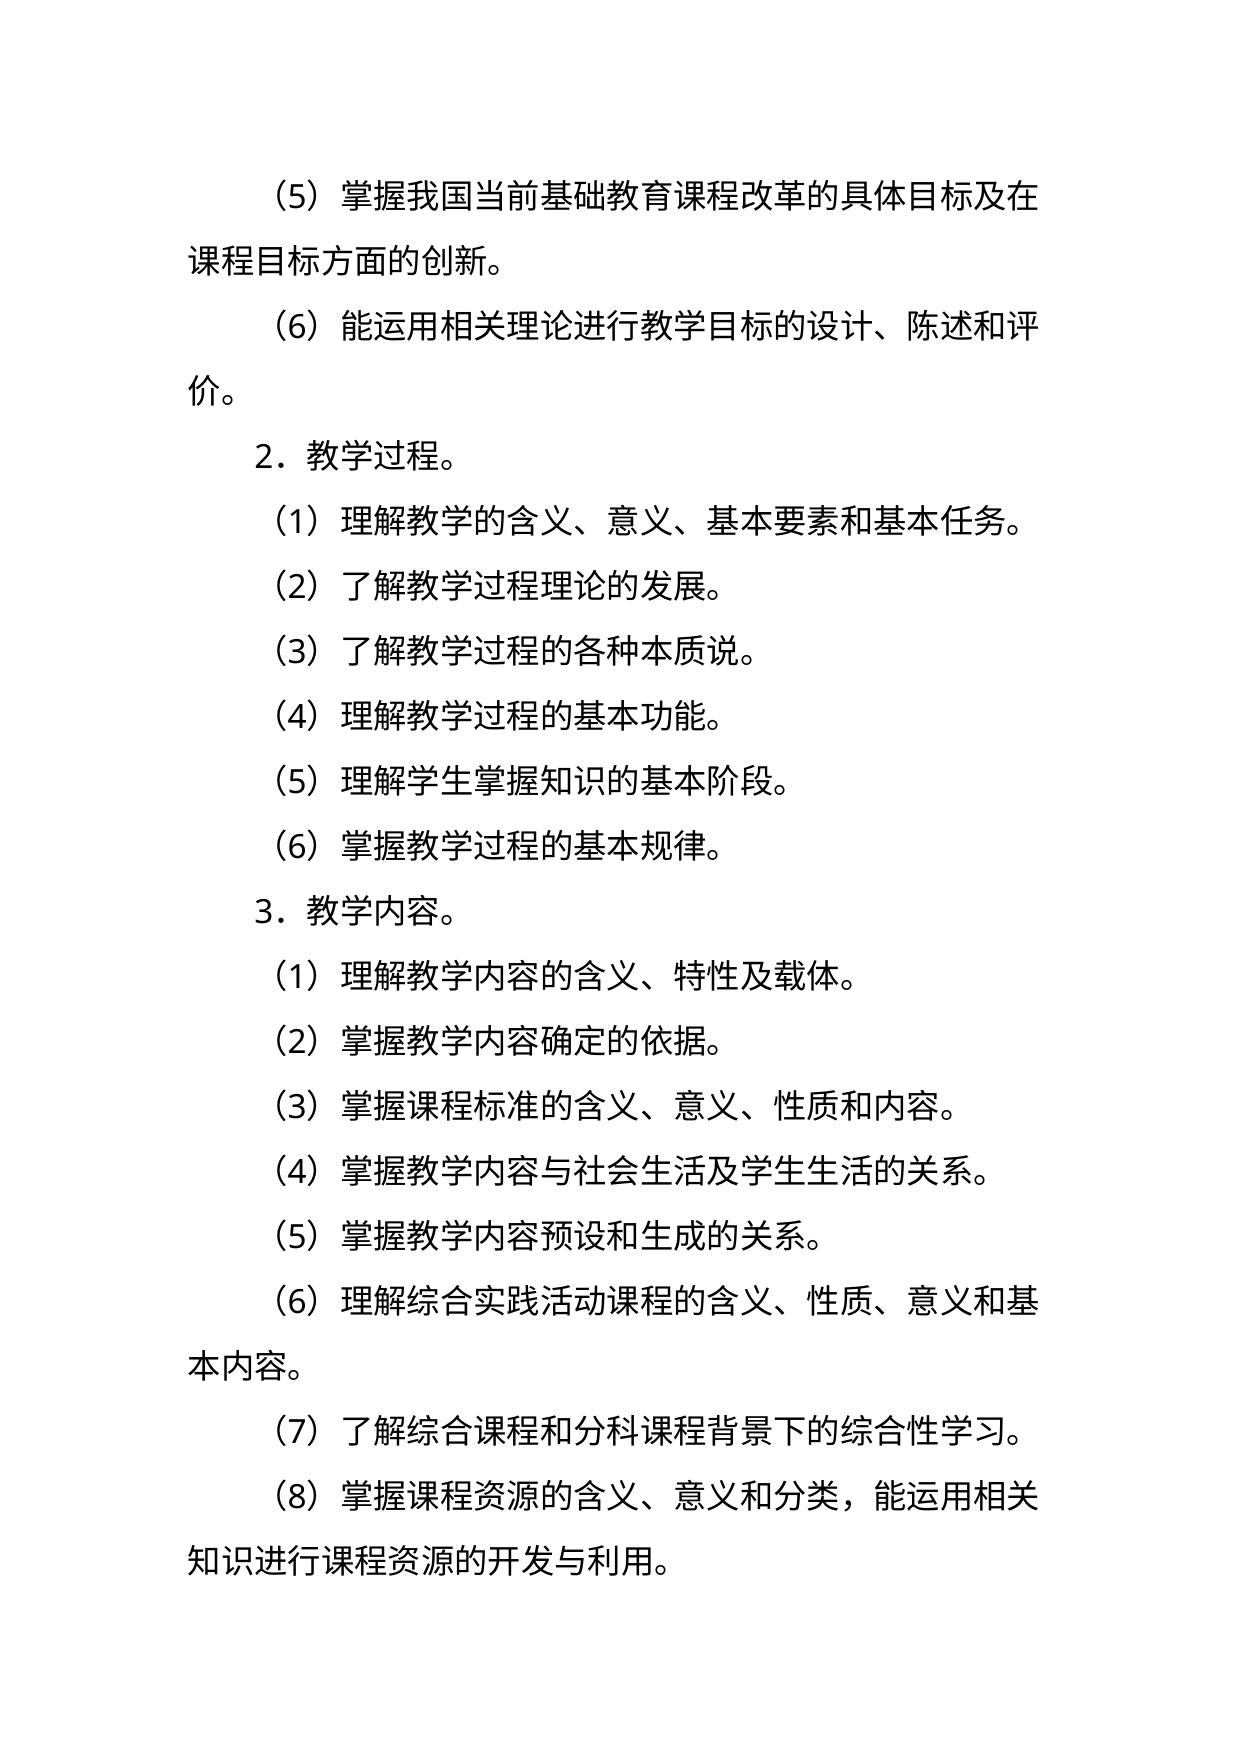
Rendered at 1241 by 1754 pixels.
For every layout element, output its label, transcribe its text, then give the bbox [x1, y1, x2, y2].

text （5）掌握我国当前基础教育课程改革的具体目标及在课程目标方面的创新。 [187, 162, 1053, 292]
text （3）掌握课程标准的含义、意义、性质和内容。 [187, 1072, 1053, 1137]
text （2）掌握教学内容确定的依据。 [187, 1007, 1053, 1072]
text 2．教学过程。 [187, 422, 1053, 487]
text 3．教学内容。 [187, 877, 1053, 942]
text （7）了解综合课程和分科课程背景下的综合性学习。 [187, 1397, 1053, 1462]
text （5）理解学生掌握知识的基本阶段。 [187, 747, 1053, 812]
text （1）理解教学内容的含义、特性及载体。 [187, 942, 1053, 1007]
text （6）理解综合实践活动课程的含义、性质、意义和基本内容。 [187, 1267, 1053, 1397]
text （2）了解教学过程理论的发展。 [187, 552, 1053, 617]
text （1）理解教学的含义、意义、基本要素和基本任务。 [187, 487, 1053, 552]
text （6）能运用相关理论进行教学目标的设计、陈述和评价。 [187, 292, 1053, 422]
text （8）掌握课程资源的含义、意义和分类，能运用相关知识进行课程资源的开发与利用。 [187, 1462, 1053, 1592]
text （3）了解教学过程的各种本质说。 [187, 617, 1053, 682]
text （4）掌握教学内容与社会生活及学生生活的关系。 [187, 1137, 1053, 1202]
text （6）掌握教学过程的基本规律。 [187, 812, 1053, 877]
text （4）理解教学过程的基本功能。 [187, 682, 1053, 747]
text （5）掌握教学内容预设和生成的关系。 [187, 1202, 1053, 1267]
